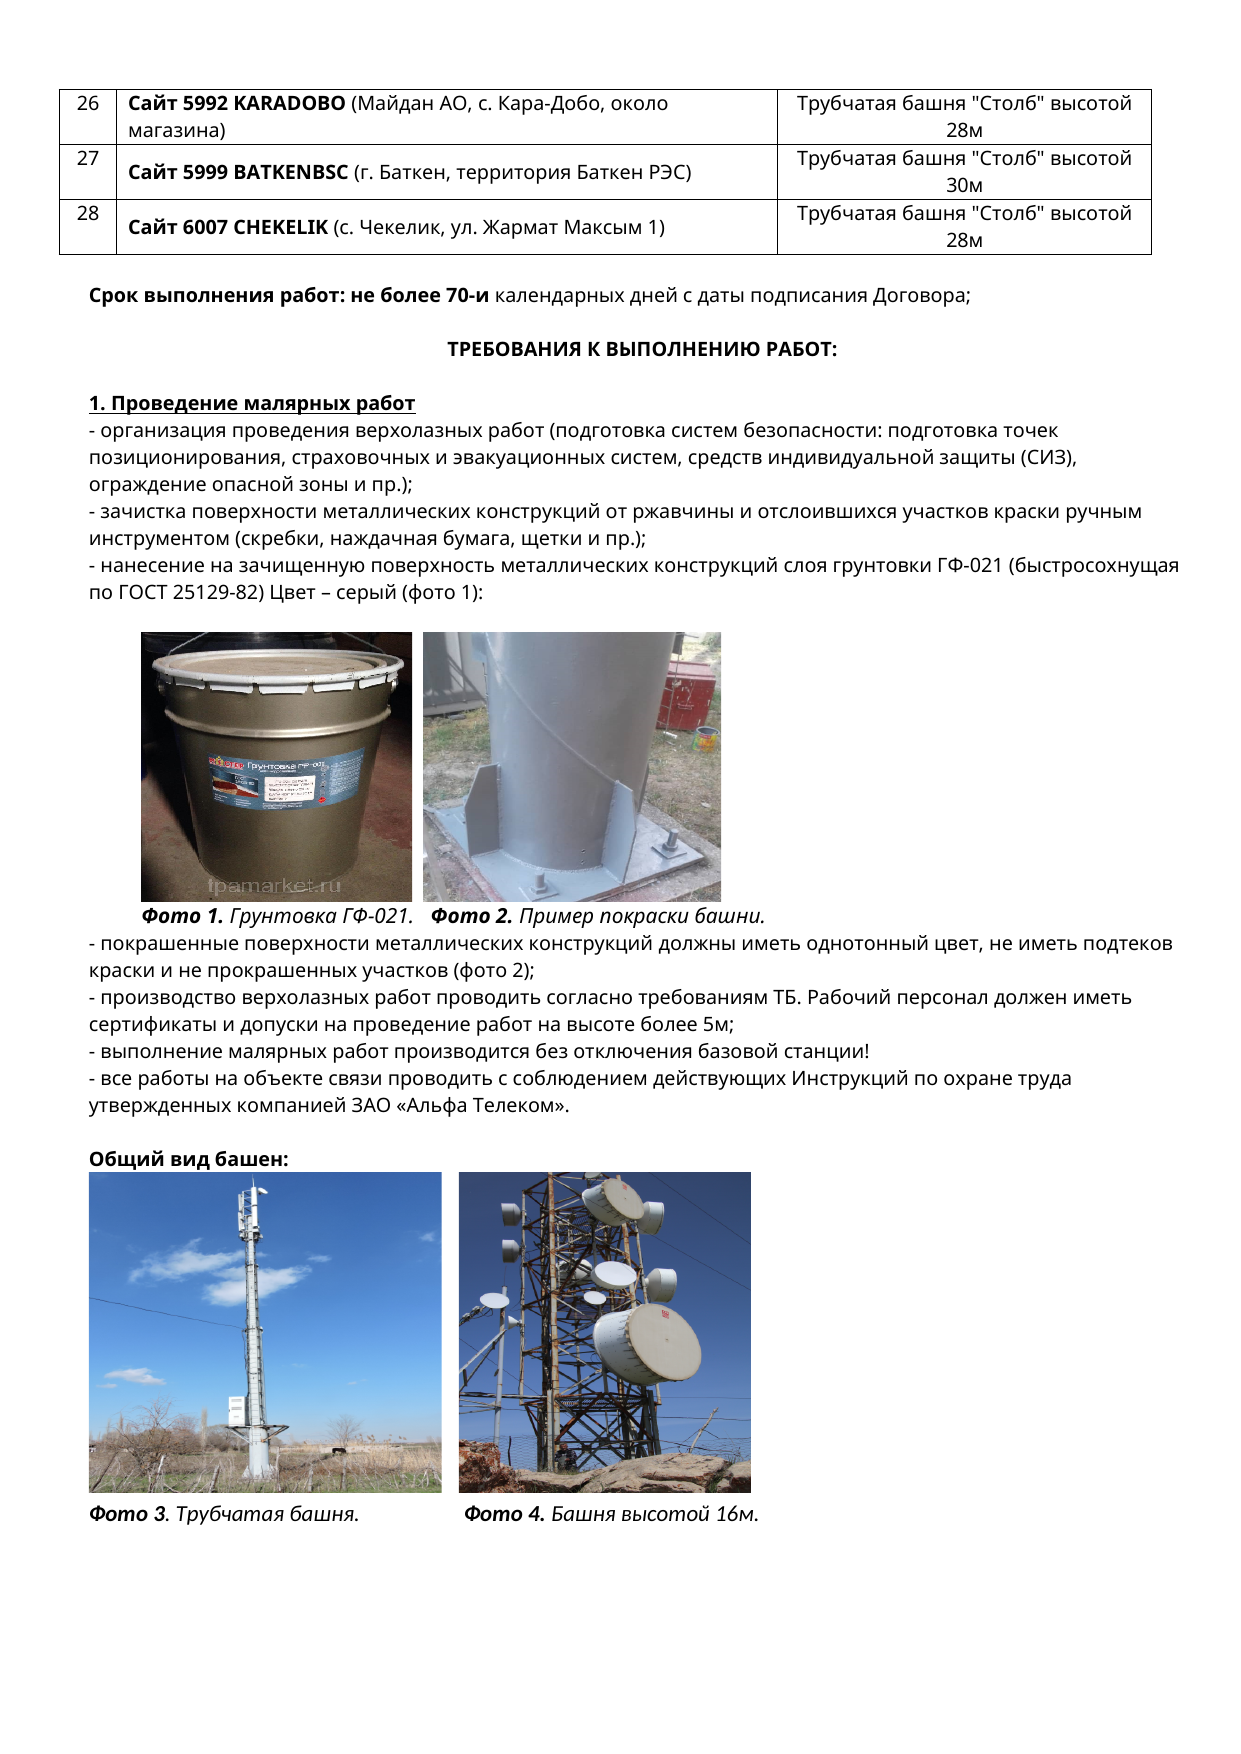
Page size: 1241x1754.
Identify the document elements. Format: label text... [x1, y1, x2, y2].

table_cell Трубчатая башня "Столб" высотой 28м [778, 200, 1151, 254]
list - производство верхолазных работ проводить согласно требованиям ТБ. Рабочий персонал должен иметь сертификаты и допуски на проведение работ на высоте более 5м; [89, 983, 1181, 1037]
table_cell Сайт 5992 KARADOBO (Майдан АО, с. Кара-Добо, около магазина) [117, 90, 777, 144]
table_cell Трубчатая башня "Столб" высотой 30м [778, 145, 1151, 199]
picture [88, 1172, 442, 1493]
picture [141, 632, 413, 902]
table_cell Сайт 6007 CHEKELIK (с. Чекелик, ул. Жармат Максым 1) [117, 200, 777, 254]
list - выполнение малярных работ производится без отключения базовой станции! [89, 1037, 1181, 1064]
picture [458, 1172, 751, 1493]
list - организация проведения верхолазных работ (подготовка систем безопасности: подготовка точек позиционирования, страховочных и эвакуационных систем, средств индивидуальной защиты (СИЗ), ограждение опасной зоны и пр.); - зачистка поверхности металлических конструкций от ржавчины и отслоившихся участков краски ручным инструментом (скребки, наждачная бумага, щетки и пр.); - нанесение на зачищенную поверхность металлических конструкций слоя грунтовки ГФ-021 (быстросохнущая по ГОСТ 25129-82) Цвет – серый (фото 1): [89, 417, 1181, 605]
table_cell 28 [60, 200, 116, 254]
list - покрашенные поверхности металлических конструкций должны иметь однотонный цвет, не иметь подтеков краски и не прокрашенных участков (фото 2); [89, 929, 1181, 983]
list 1. Проведение малярных работ [89, 389, 1181, 417]
table_cell 27 [60, 145, 116, 199]
text Срок выполнения работ: не более 70-и календарных дней с даты подписания Договора; [89, 282, 1181, 309]
table_cell 26 [60, 90, 116, 144]
list - все работы на объекте связи проводить с соблюдением действующих Инструкций по охране труда утвержденных компанией ЗАО «Альфа Телеком». [89, 1064, 1181, 1118]
table_cell Сайт 5999 BATKENBSC (г. Баткен, территория Баткен РЭС) [117, 145, 777, 199]
text ТРЕБОВАНИЯ К ВЫПОЛНЕНИЮ РАБОТ: [103, 336, 1181, 363]
picture [423, 632, 722, 902]
text Фото 3. Трубчатая башня. Фото 4. Башня высотой 16м. [89, 1499, 1181, 1527]
table_cell Трубчатая башня "Столб" высотой 28м [778, 90, 1151, 144]
list Фото 1. Грунтовка ГФ-021. Фото 2. Пример покраски башни. [141, 901, 1181, 929]
